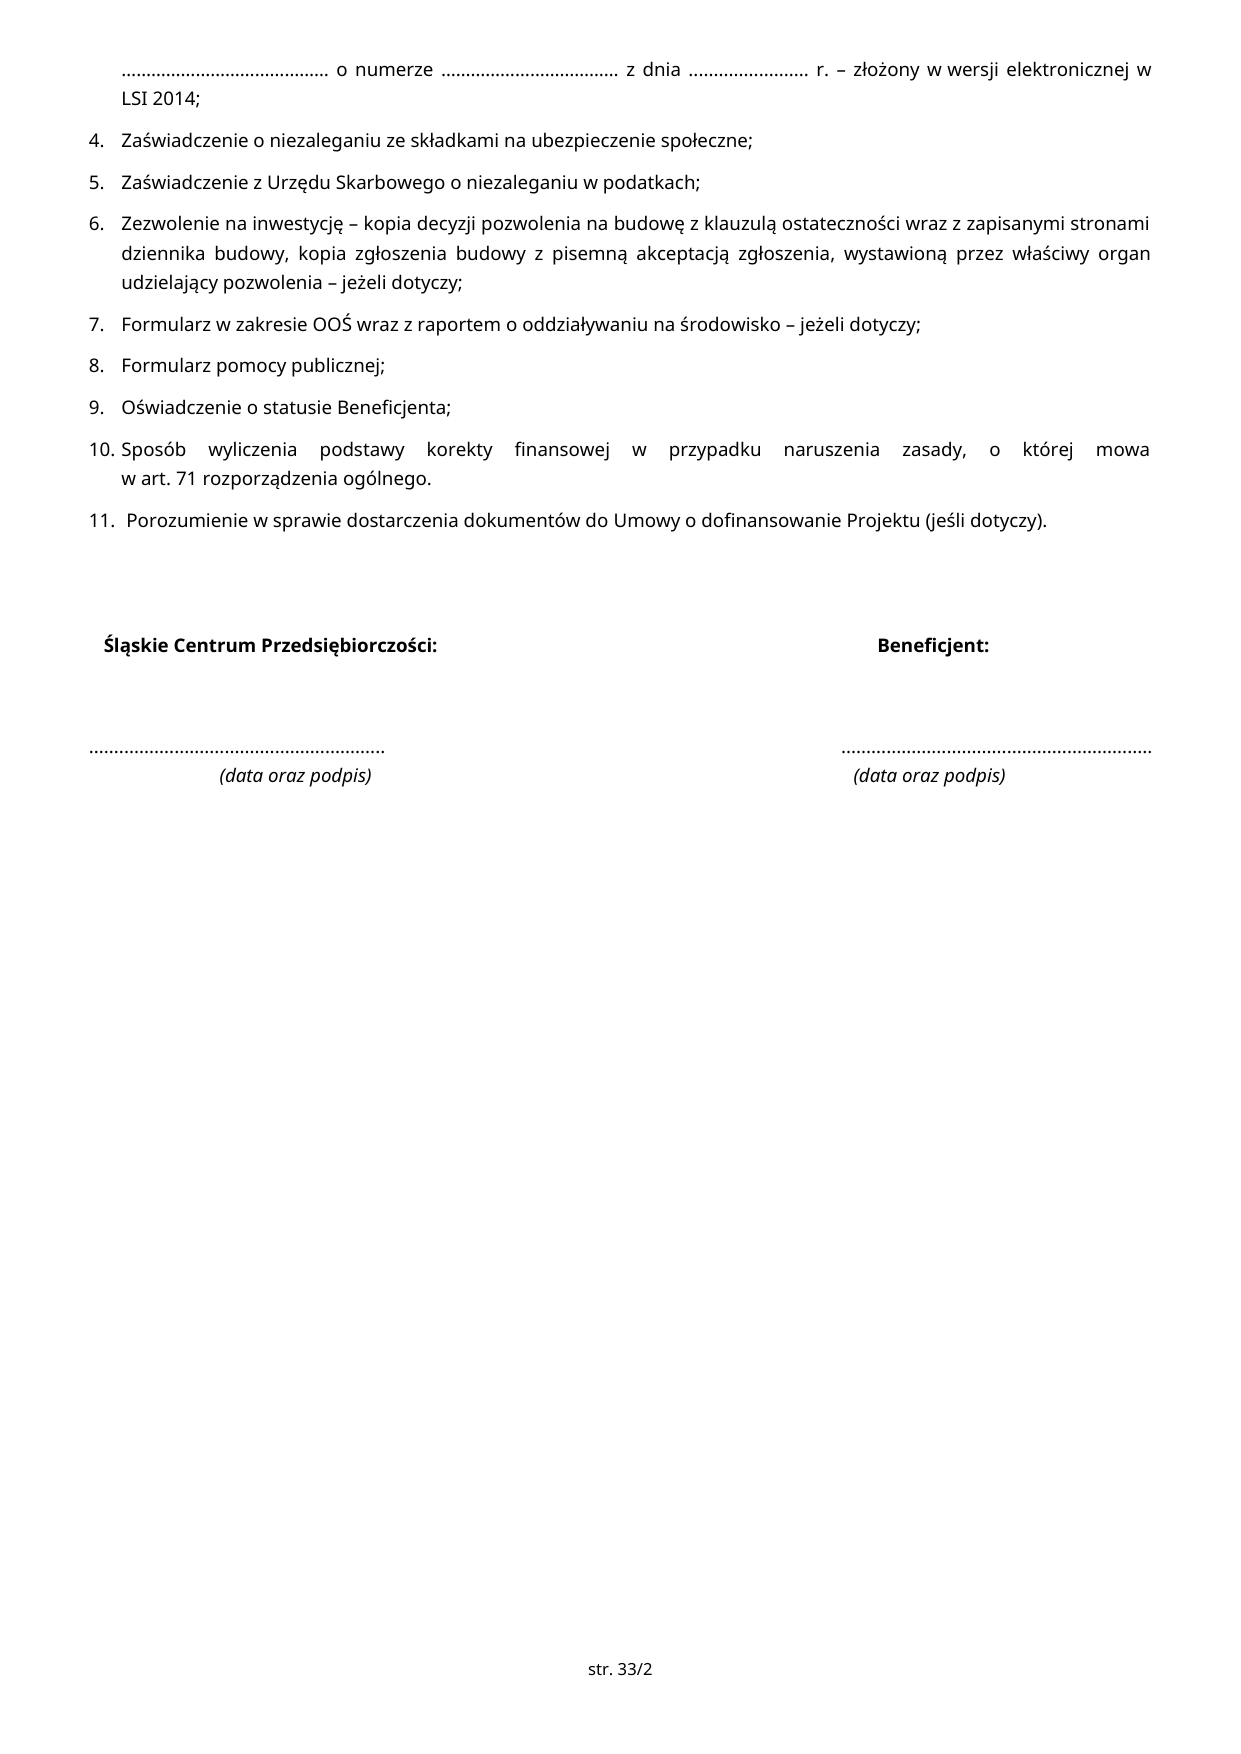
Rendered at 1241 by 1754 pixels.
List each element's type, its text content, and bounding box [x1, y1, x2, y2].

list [89, 56, 1152, 111]
list Sposób wyliczenia podstawy korekty finansowej w przypadku naruszenia zasady, o której mowa w art. 71 rozporządzenia ogólnego. [89, 436, 1152, 491]
list Formularz pomocy publicznej; [89, 353, 1152, 378]
text (data oraz podpis) (data oraz podpis) [89, 762, 1152, 788]
text ........................................................... .............................................................. [89, 733, 1152, 758]
list Zaświadczenie z Urzędu Skarbowego o niezaleganiu w podatkach; [89, 169, 1152, 194]
list Porozumienie w sprawie dostarczenia dokumentów do Umowy o dofinansowanie Projektu (jeśli dotyczy). [89, 507, 1152, 533]
list Zezwolenie na inwestycję – kopia decyzji pozwolenia na budowę z klauzulą ostateczności wraz z zapisanymi stronami dziennika budowy, kopia zgłoszenia budowy z pisemną akceptacją zgłoszenia, wystawioną przez właściwy organ udzielający pozwolenia – jeżeli dotyczy; [89, 211, 1152, 295]
text Śląskie Centrum Przedsiębiorczości: Beneficjent: [103, 633, 1152, 658]
list Zaświadczenie o niezaleganiu ze składkami na ubezpieczenie społeczne; [89, 127, 1152, 153]
list Oświadczenie o statusie Beneficjenta; [89, 394, 1152, 420]
list Formularz w zakresie OOŚ wraz z raportem o oddziaływaniu na środowisko – jeżeli dotyczy; [89, 311, 1152, 337]
